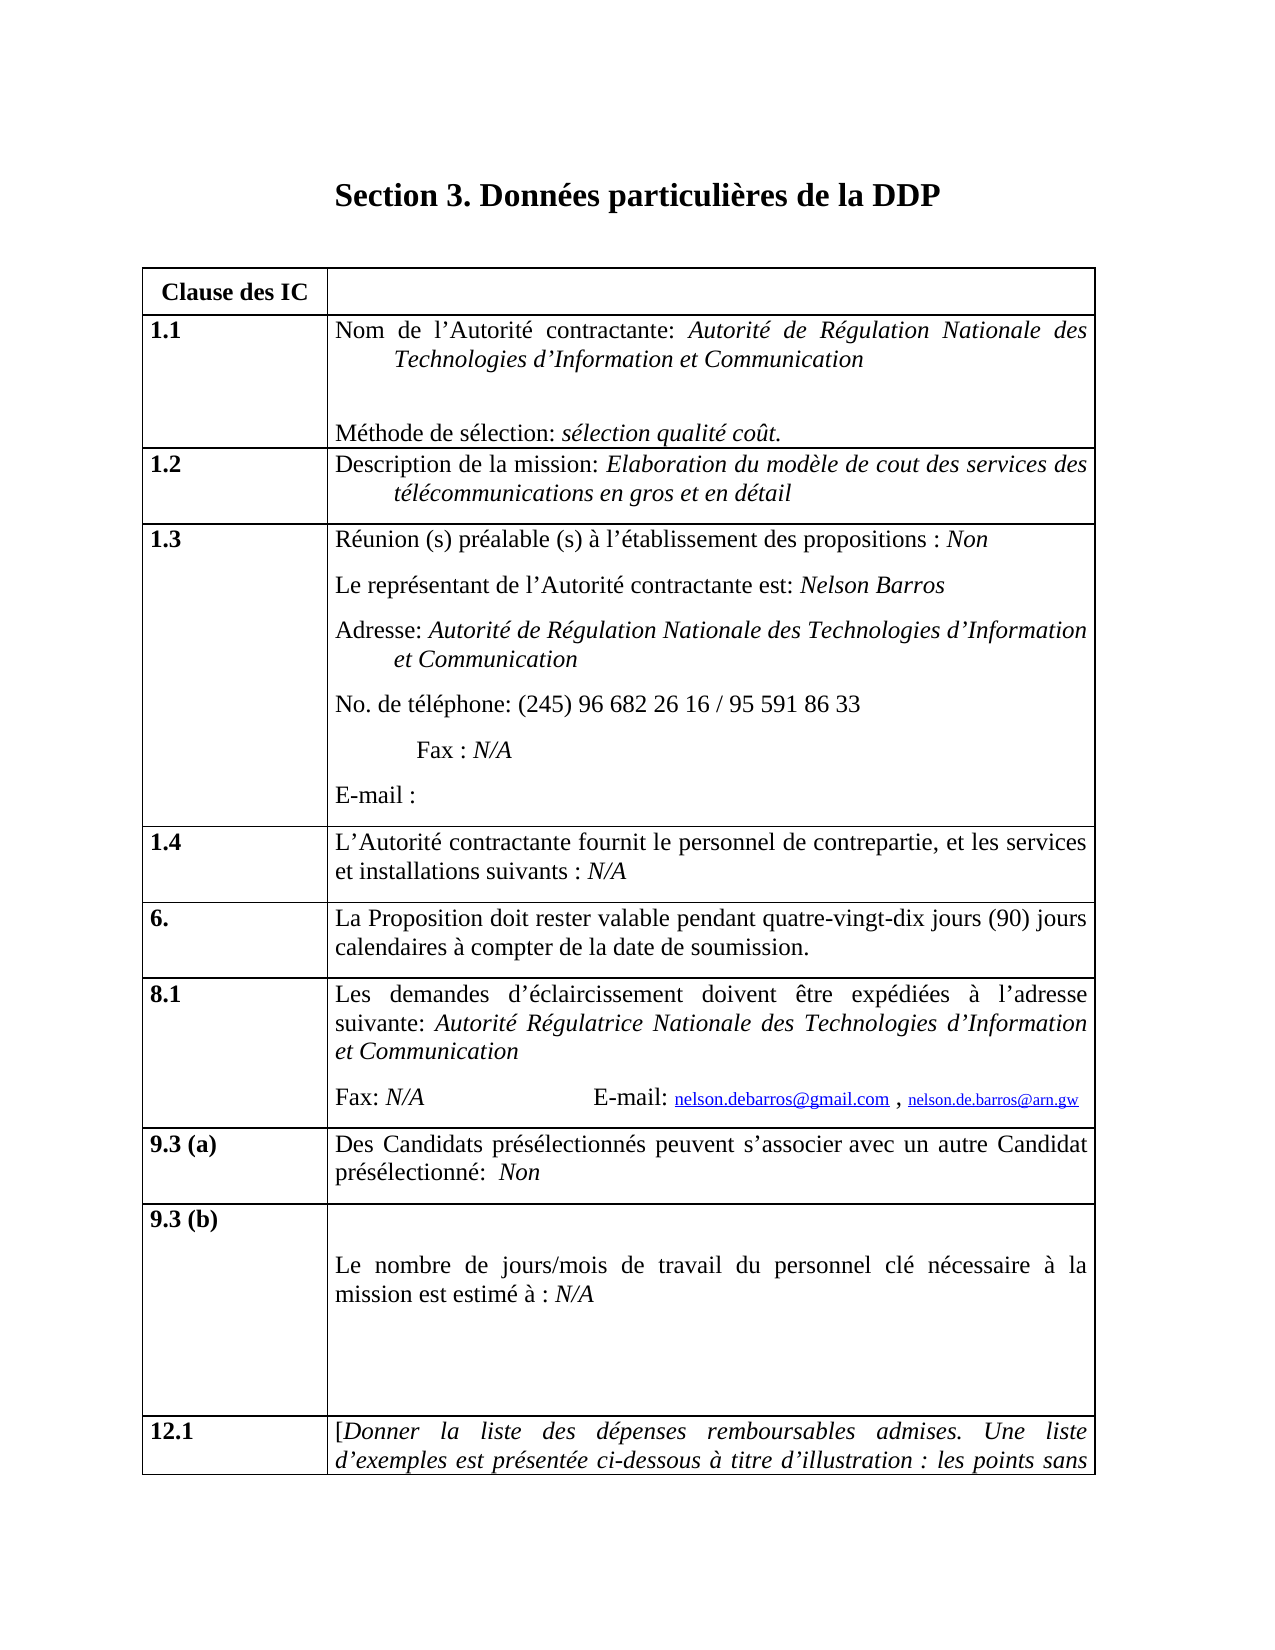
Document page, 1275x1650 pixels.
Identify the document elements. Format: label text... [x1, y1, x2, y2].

subtitle Section 3. Données particulières de la DDP [150, 175, 1125, 213]
table_header [328, 269, 1094, 314]
table_cell 9.3 (a) [143, 1129, 327, 1203]
table_cell 1.1 [143, 316, 327, 447]
table_header Clause des IC [143, 269, 327, 314]
table_cell 1.4 [143, 827, 327, 902]
table_cell Description de la mission: Elaboration du modèle de cout des services des télécommunications en gros et en détail [328, 449, 1094, 523]
table_cell 9.3 (b) [143, 1205, 327, 1415]
table_cell Nom de l’Autorité contractante: Autorité Régula Nationale des Technologies d’Information et Communication Méthode de sélection: sélection qualité coût. [328, 316, 1094, 447]
table_cell Réunion (s) préalable (s) à l’établissement des propositions : Non Le représentant de l’Autorité contractante est: Nelson Barros Adresse: Autorité Régulat Nationale des Technologies d’Information et Communication No. de téléphone: (245) 96 682 26 16 / 95 591 86 33 Fax : N/A E-mail : [328, 525, 1094, 826]
table_cell L’Autorité contractante fournit le personnel de contrepartie, et les services et installations suivants : N/A [328, 827, 1094, 902]
table_cell 6. [143, 903, 327, 977]
table_cell La Proposition doit rester valable pendant quatre-vingt-dix jours (90) jours calendaires à compter de la date de soumission. [328, 903, 1094, 977]
table_cell Les demandes d’éclaircissement doivent être expédiées à l’adresse suivante: Autorité Régulatrice Nationale des Technologies d’Information et Communication Fax: N/A E-mail: nelson.debarros@gmail.com , nelson.de.barros@arn.gw [328, 979, 1094, 1127]
table_cell Le nombre de jours/mois de travail du personnel clé nécessaire à la mission est estimé à : N/A [328, 1205, 1094, 1415]
table_cell 1.3 [143, 525, 327, 826]
table_cell Des Candidats présélectionnés peuvent s’associer avec un autre Candidat présélectionné: Non [328, 1129, 1094, 1203]
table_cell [328, 1417, 1094, 1474]
table_cell 8.1 [143, 979, 327, 1127]
table_cell 12.1 [143, 1417, 327, 1474]
table_cell 1.2 [143, 449, 327, 523]
